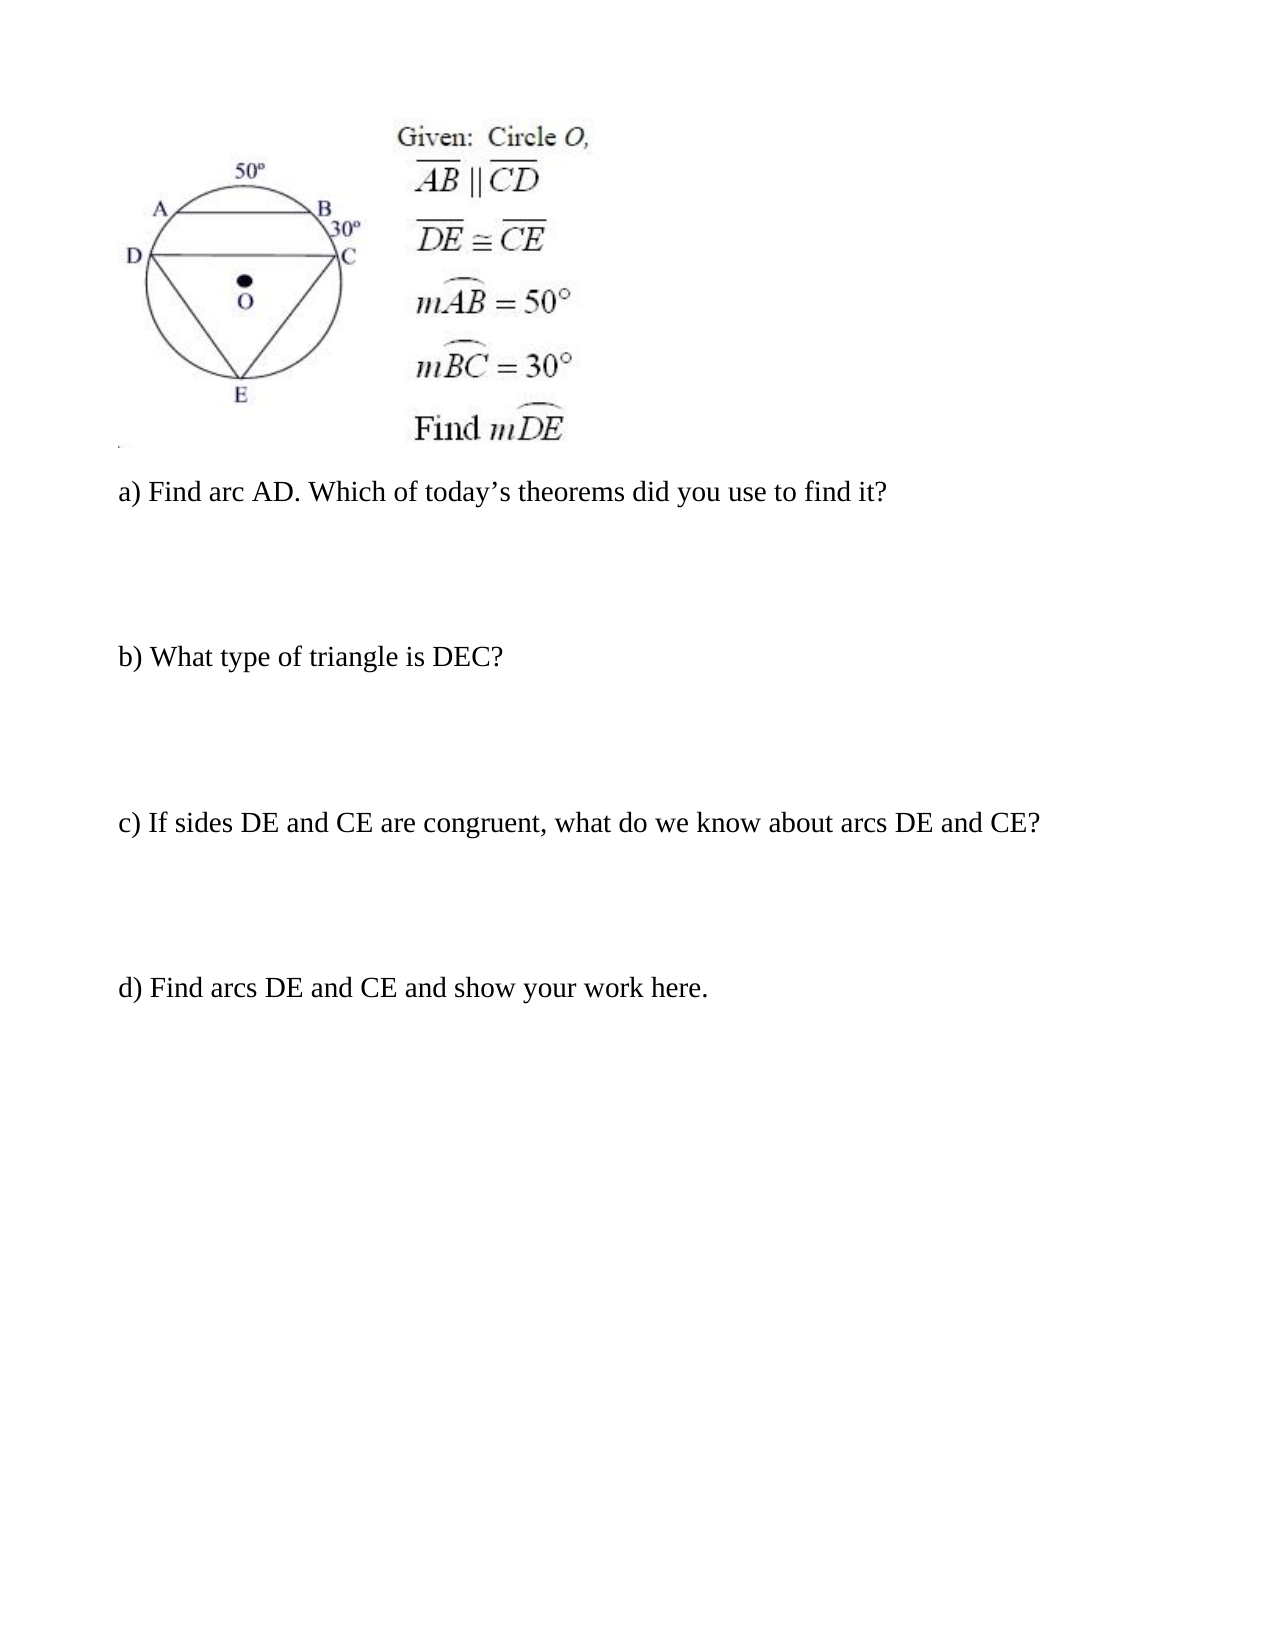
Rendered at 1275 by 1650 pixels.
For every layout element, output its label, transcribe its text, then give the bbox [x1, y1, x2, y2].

text a) Find arc AD. Which of today’s theorems did you use to find it? [118, 474, 1157, 508]
text b) What type of triangle is DEC? [118, 639, 1157, 673]
text c) If sides DE and CE are congruent, what do we know about arcs DE and CE? [118, 805, 1157, 838]
picture [118, 118, 625, 448]
text d) Find arcs DE and CE and show your work here. [118, 970, 1157, 1004]
